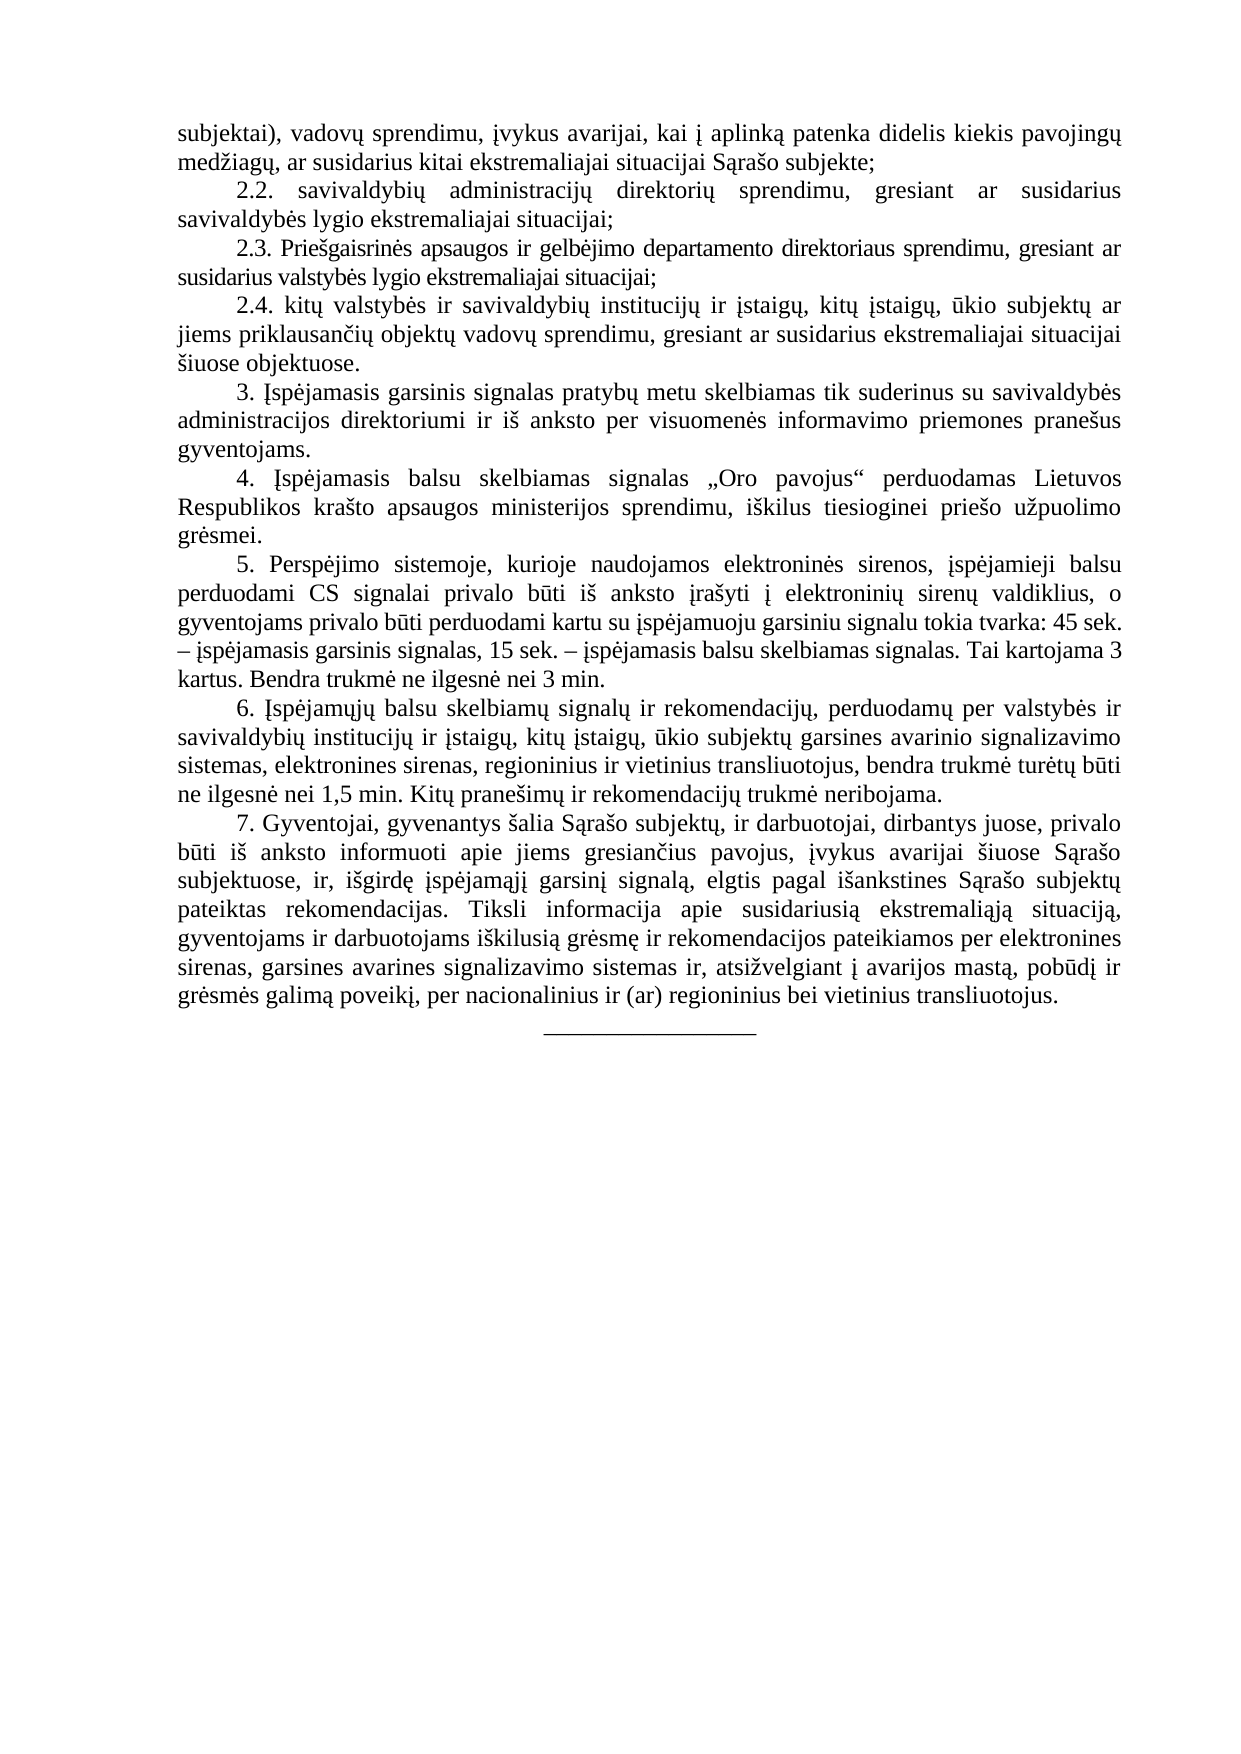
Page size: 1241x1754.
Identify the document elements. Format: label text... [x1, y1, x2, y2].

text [177, 118, 1122, 176]
text 6. Įspėjamųjų balsu skelbiamų signalų ir rekomendacijų, perduodamų per valstybės ir savivaldybių institucijų ir įstaigų, kitų įstaigų, ūkio subjektų garsines avarinio signalizavimo sistemas, elektronines sirenas, regioninius ir vietinius transliuotojus, bendra trukmė turėtų būti ne ilgesnė nei 1,5 min. Kitų pranešimų ir rekomendacijų trukmė neribojama. [177, 693, 1122, 808]
text 3. Įspėjamasis garsinis signalas pratybų metu skelbiamas tik suderinus su savivaldybės administracijos direktoriumi ir iš anksto per visuomenės informavimo priemones pranešus gyventojams. [177, 377, 1122, 463]
text 4. Įspėjamasis balsu skelbiamas signalas „Oro pavojus“ perduodamas Lietuvos Respublikos krašto apsaugos ministerijos sprendimu, iškilus tiesioginei priešo užpuolimo grėsmei. [177, 463, 1122, 549]
text 7. Gyventojai, gyvenantys šalia Sąrašo subjektų, ir darbuotojai, dirbantys juose, privalo būti iš anksto informuoti apie jiems gresiančius pavojus, įvykus avarijai šiuose Sąrašo subjektuose, ir, išgirdę įspėjamąjį garsinį signalą, elgtis pagal išankstines Sąrašo subjektų pateiktas rekomendacijas. Tiksli informacija apie susidariusią ekstremaliąją situaciją, gyventojams ir darbuotojams iškilusią grėsmę ir rekomendacijos pateikiamos per elektronines sirenas, garsines avarines signalizavimo sistemas ir, atsižvelgiant į avarijos mastą, pobūdį ir grėsmės galimą poveikį, per nacionalinius ir (ar) regioninius bei vietinius transliuotojus. [177, 808, 1122, 1009]
text 2.2. savivaldybių administracijų direktorių sprendimu, gresiant ar susidarius savivaldybės lygio ekstremaliajai situacijai; [177, 176, 1122, 233]
text 2.3. Priešgaisrinės apsaugos ir gelbėjimo departamento direktoriaus sprendimu, gresiant ar susidarius valstybės lygio ekstremaliajai situacijai; [177, 233, 1122, 291]
text _________________ [177, 1009, 1122, 1038]
text 2.4. kitų valstybės ir savivaldybių institucijų ir įstaigų, kitų įstaigų, ūkio subjektų ar jiems priklausančių objektų vadovų sprendimu, gresiant ar susidarius ekstremaliajai situacijai šiuose objektuose. [177, 291, 1122, 377]
text 5. Perspėjimo sistemoje, kurioje naudojamos elektroninės sirenos, įspėjamieji balsu perduodami CS signalai privalo būti iš anksto įrašyti į elektroninių sirenų valdiklius, o gyventojams privalo būti perduodami kartu su įspėjamuoju garsiniu signalu tokia tvarka: 45 sek. – įspėjamasis garsinis signalas, 15 sek. – įspėjamasis balsu skelbiamas signalas. Tai kartojama 3 kartus. Bendra trukmė ne ilgesnė nei 3 min. [177, 549, 1122, 693]
